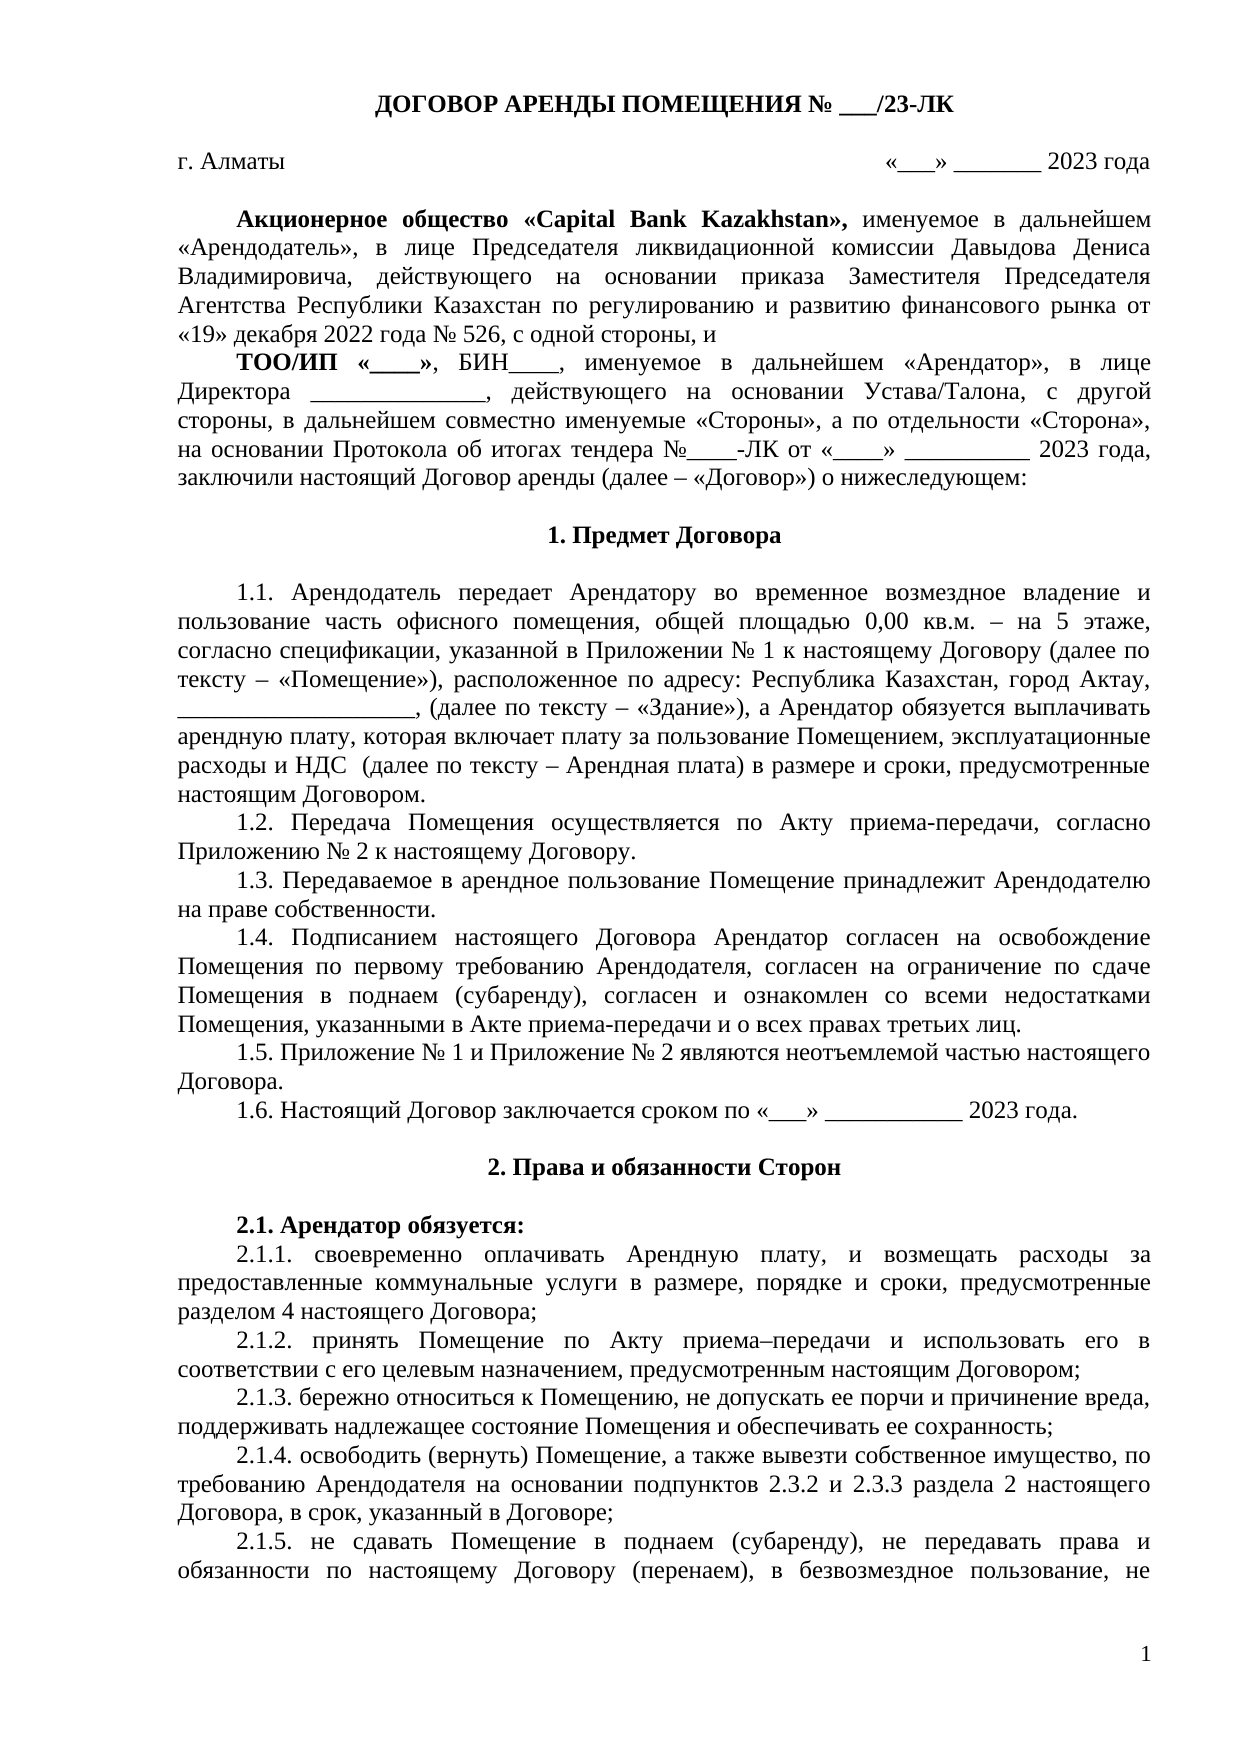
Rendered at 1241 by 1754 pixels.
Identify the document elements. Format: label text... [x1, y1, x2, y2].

text 2.1.2. принять Помещение по Акту приема–передачи и использовать его в соответствии с его целевым назначением, предусмотренным настоящим Договором; [177, 1325, 1152, 1382]
subtitle ДОГОВОР АРЕНДЫ ПОМЕЩЕНИЯ № ___/23-ЛК [177, 89, 1152, 117]
text Акционерное общество «Capital Bank Kazakhstan», именуемое в дальнейшем «Арендодатель», в лице Председателя ликвидационной комиссии Давыдова Дениса Владимировича, действующего на основании приказа Заместителя Председателя Агентства Республики Казахстан по регулированию и развитию финансового рынка от «19» декабря 2022 года № 526, с одной стороны, и [177, 204, 1152, 347]
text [177, 1526, 1152, 1584]
text 1.3. Передаваемое в арендное пользование Помещение принадлежит Арендодателю на праве собственности. [177, 865, 1152, 922]
text 2.1.3. бережно относиться к Помещению, не допускать ее порчи и причинение вреда, поддерживать надлежащее состояние Помещения и обеспечивать ее сохранность; [177, 1382, 1152, 1440]
text 1.4. Подписанием настоящего Договора Арендатор согласен на освобождение Помещения по первому требованию Арендодателя, согласен на ограничение по сдаче Помещения в поднаем (субаренду), согласен и ознакомлен со всеми недостатками Помещения, указанными в Акте приема-передачи и о всех правах третьих лиц. [177, 922, 1152, 1037]
text 2.1. Арендатор обязуется: [177, 1210, 1152, 1239]
text 1.6. Настоящий Договор заключается сроком по «___» ___________ 2023 года. [177, 1095, 1152, 1124]
text 1.2. Передача Помещения осуществляется по Акту приема-передачи, согласно Приложению № 2 к настоящему Договору. [177, 807, 1152, 865]
text г. Алматы «___» _______ 2023 года [177, 146, 1152, 175]
text 2.1.1. своевременно оплачивать Арендную плату, и возмещать расходы за предоставленные коммунальные услуги в размере, порядке и сроки, предусмотренные разделом 4 настоящего Договора; [177, 1239, 1152, 1325]
text 2.1.4. освободить (вернуть) Помещение, а также вывезти собственное имущество, по требованию Арендодателя на основании подпунктов 2.3.2 и 2.3.3 раздела 2 настоящего Договора, в срок, указанный в Договоре; [177, 1440, 1152, 1526]
text ТОО/ИП «____», БИН____, именуемое в дальнейшем «Арендатор», в лице Директора ______________, действующего на основании Устава/Талона, с другой стороны, в дальнейшем совместно именуемые «Стороны», а по отдельности «Сторона», на основании Протокола об итогах тендера №____-ЛК от «____» __________ 2023 года, заключили настоящий Договор аренды (далее – «Договор») о нижеследующем: [177, 347, 1152, 491]
text 1.1. Арендодатель передает Арендатору во временное возмездное владение и пользование часть офисного помещения, общей площадью 0,00 кв.м. – на 5 этаже, согласно спецификации, указанной в Приложении № 1 к настоящему Договору (далее по тексту – «Помещение»), расположенное по адресу: Республика Казахстан, город Актау, ___________________, (далее по тексту – «Здание»), а Арендатор обязуется выплачивать арендную плату, которая включает плату за пользование Помещением, эксплуатационные расходы и НДС (далее по тексту – Арендная плата) в размере и сроки, предусмотренные настоящим Договором. [177, 577, 1152, 807]
text 1. Предмет Договора [177, 520, 1152, 549]
text 2. Права и обязанности Сторон [177, 1152, 1152, 1181]
text 1.5. Приложение № 1 и Приложение № 2 являются неотъемлемой частью настоящего Договора. [177, 1037, 1152, 1095]
